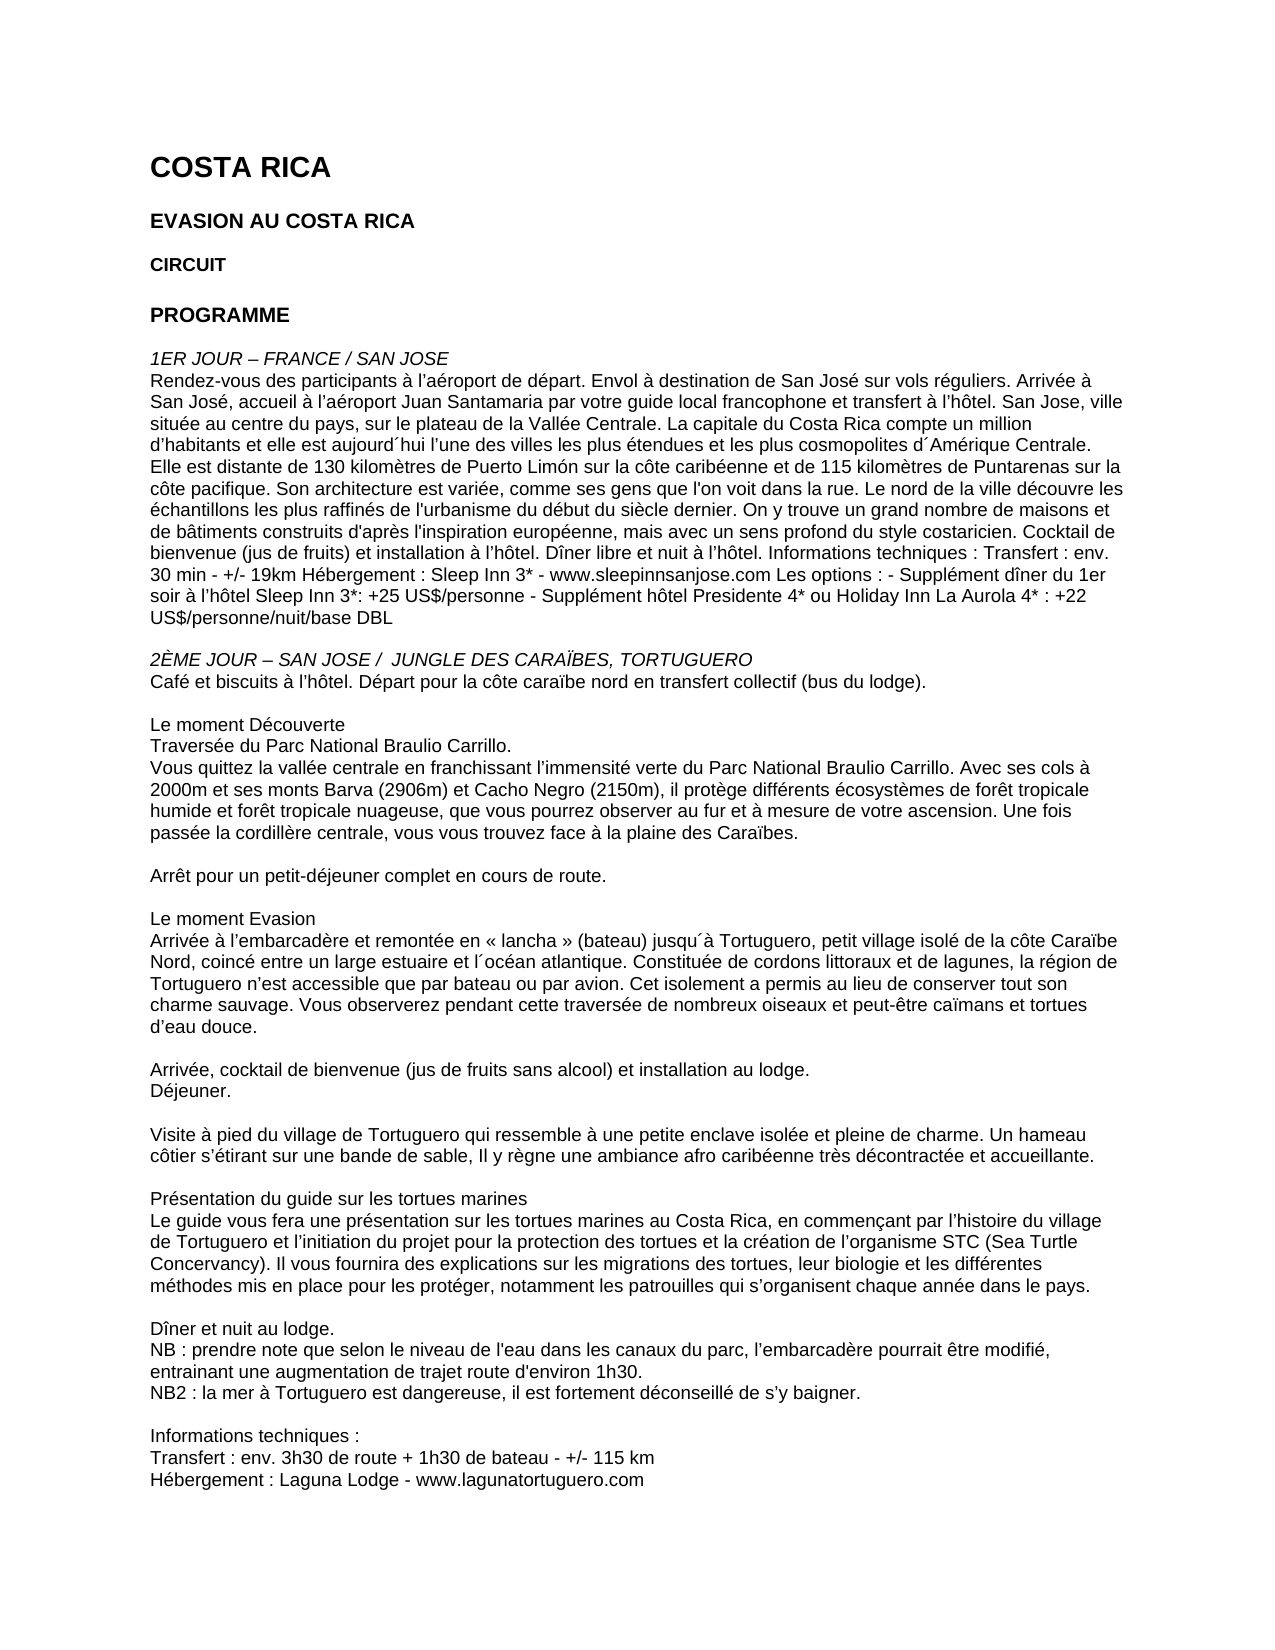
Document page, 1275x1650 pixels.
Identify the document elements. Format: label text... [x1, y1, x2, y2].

text Déjeuner. [150, 1080, 1125, 1102]
text Arrivée à l’embarcadère et remontée en « lancha » (bateau) jusqu´à Tortuguero, petit village isolé de la côte Caraïbe Nord, coincé entre un large estuaire et l´océan atlantique. Constituée de cordons littoraux et de lagunes, la région de Tortuguero n’est accessible que par bateau ou par avion. Cet isolement a permis au lieu de conserver tout son charme sauvage. Vous observerez pendant cette traversée de nombreux oiseaux et peut-être caïmans et tortues d’eau douce. [150, 929, 1125, 1037]
text Rendez-vous des participants à l’aéroport de départ. Envol à destination de San José sur vols réguliers. Arrivée à San José, accueil à l’aéroport Juan Santamaria par votre guide local francophone et transfert à l’hôtel. San Jose, ville située au centre du pays, sur le plateau de la Vallée Centrale. La capitale du Costa Rica compte un million d’habitants et elle est aujourd´hui l’une des villes les plus étendues et les plus cosmopolites d´Amérique Centrale. Elle est distante de 130 kilomètres de Puerto Limón sur la côte caribéenne et de 115 kilomètres de Puntarenas sur la côte pacifique. Son architecture est variée, comme ses gens que l'on voit dans la rue. Le nord de la ville découvre les échantillons les plus raffinés de l'urbanisme du début du siècle dernier. On y trouve un grand nombre de maisons et de bâtiments construits d'après l'inspiration européenne, mais avec un sens profond du style costaricien. Cocktail de bienvenue (jus de fruits) et installation à l’hôtel. Dîner libre et nuit à l’hôtel. Informations techniques : Transfert : env. 30 min - +/- 19km Hébergement : Sleep Inn 3* - www.sleepinnsanjose.com Les options : - Supplément dîner du 1er soir à l’hôtel Sleep Inn 3*: +25 US$/personne - Supplément hôtel Presidente 4* ou Holiday Inn La Aurola 4* : +22 US$/personne/nuit/base DBL [150, 369, 1125, 628]
text Hébergement : Laguna Lodge - www.lagunatortuguero.com [150, 1468, 1125, 1490]
text NB2 : la mer à Tortuguero est dangereuse, il est fortement déconseillé de s’y baigner. [150, 1382, 1125, 1404]
text Le moment Evasion [150, 908, 1125, 929]
text Transfert : env. 3h30 de route + 1h30 de bateau - +/- 115 km [150, 1447, 1125, 1468]
text Arrêt pour un petit-déjeuner complet en cours de route. [150, 865, 1125, 886]
subtitle Costa Rica [150, 150, 1125, 183]
subtitle Programme [150, 303, 1125, 327]
text Vous quittez la vallée centrale en franchissant l’immensité verte du Parc National Braulio Carrillo. Avec ses cols à 2000m et ses monts Barva (2906m) et Cacho Negro (2150m), il protège différents écosystèmes de forêt tropicale humide et forêt tropicale nuageuse, que vous pourrez observer au fur et à mesure de votre ascension. Une fois passée la cordillère centrale, vous vous trouvez face à la plaine des Caraïbes. [150, 757, 1125, 843]
text Traversée du Parc National Braulio Carrillo. [150, 735, 1125, 757]
subtitle Circuit [150, 253, 1125, 275]
subtitle Evasion au Costa Rica [150, 208, 1125, 232]
text Dîner et nuit au lodge. [150, 1317, 1125, 1339]
subtitle 1er JOUR – FRANCE / SAN JOSE [150, 348, 1125, 369]
text Arrivée, cocktail de bienvenue (jus de fruits sans alcool) et installation au lodge. [150, 1059, 1125, 1080]
text Le moment Découverte [150, 714, 1125, 735]
text Visite à pied du village de Tortuguero qui ressemble à une petite enclave isolée et pleine de charme. Un hameau côtier s’étirant sur une bande de sable, Il y règne une ambiance afro caribéenne très décontractée et accueillante. [150, 1123, 1125, 1167]
subtitle 2ème JOUR – SAN JOSE / JUNGLE DES CARAÏBES, TORTUGUERO [150, 649, 1125, 671]
text Le guide vous fera une présentation sur les tortues marines au Costa Rica, en commençant par l’histoire du village de Tortuguero et l’initiation du projet pour la protection des tortues et la création de l’organisme STC (Sea Turtle Concervancy). Il vous fournira des explications sur les migrations des tortues, leur biologie et les différentes méthodes mis en place pour les protéger, notamment les patrouilles qui s’organisent chaque année dans le pays. [150, 1210, 1125, 1296]
text Informations techniques : [150, 1425, 1125, 1447]
text Café et biscuits à l’hôtel. Départ pour la côte caraïbe nord en transfert collectif (bus du lodge). [150, 671, 1125, 692]
text Présentation du guide sur les tortues marines [150, 1188, 1125, 1210]
text NB : prendre note que selon le niveau de l'eau dans les canaux du parc, l’embarcadère pourrait être modifié, entrainant une augmentation de trajet route d'environ 1h30. [150, 1339, 1125, 1382]
